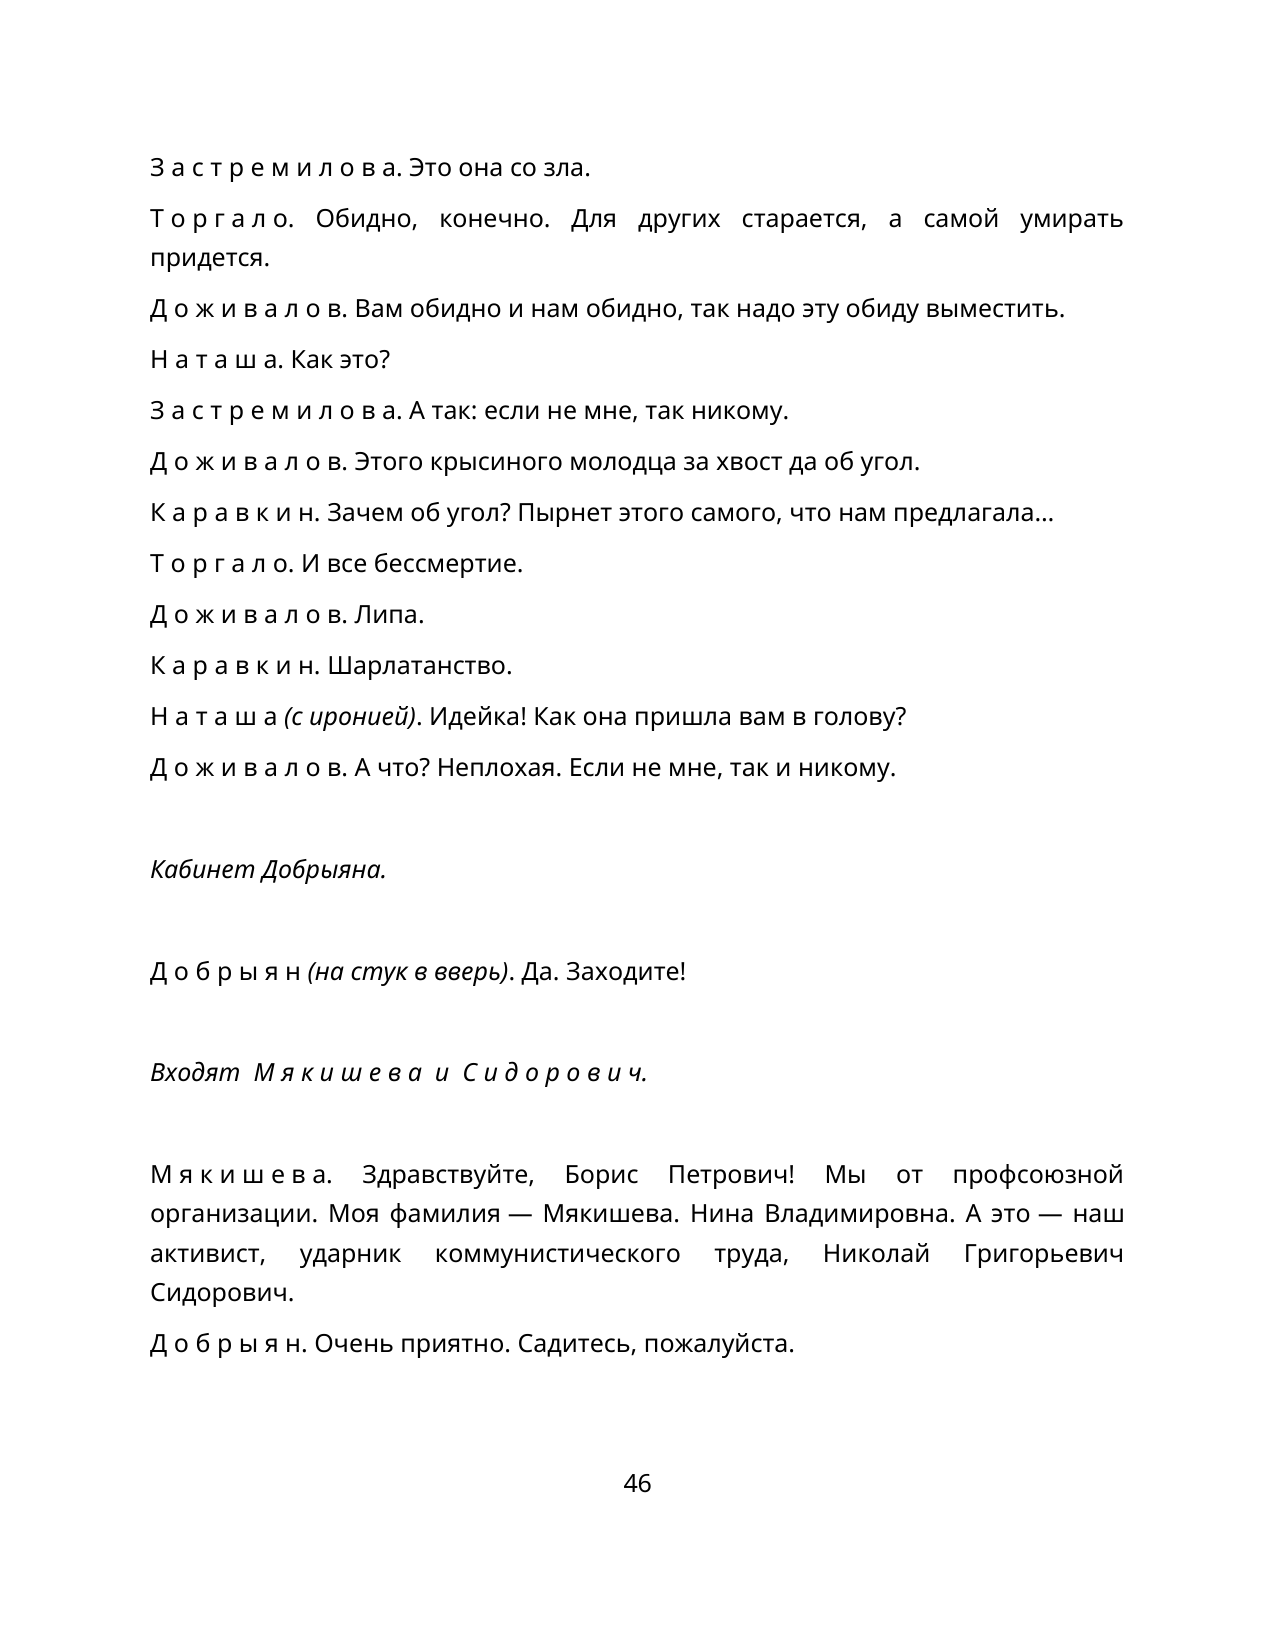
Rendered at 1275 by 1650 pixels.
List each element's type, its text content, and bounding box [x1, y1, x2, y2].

text З а с т р е м и л о в а. Это она со зла. [150, 150, 1125, 184]
text Д о ж и в а л о в. Этого крысиного молодца за хвост да об угол. [150, 444, 1125, 478]
text М я к и ш е в а. Здравствуйте, Борис Петрович! Мы от профсоюзной организации. Моя фамилия — Мякишева. Нина Владимировна. А это — наш активист, ударник коммунистического труда, Николай Григорьевич Сидорович. [150, 1157, 1125, 1308]
text К а р а в к и н. Шарлатанство. [150, 648, 1125, 682]
text Кабинет Добрыяна. [150, 851, 1125, 885]
text К а р а в к и н. Зачем об угол? Пырнет этого самого, что нам предлагала… [150, 495, 1125, 529]
text Т о р г а л о. И все бессмертие. [150, 546, 1125, 580]
text Д о ж и в а л о в. А что? Неплохая. Если не мне, так и никому. [150, 749, 1125, 783]
text Д о б р ы я н (на стук в вверь). Да. Заходите! [150, 953, 1125, 987]
text З а с т р е м и л о в а. А так: если не мне, так никому. [150, 393, 1125, 427]
text Н а т а ш а (с иронией). Идейка! Как она пришла вам в голову? [150, 698, 1125, 733]
text Т о р г а л о. Обидно, конечно. Для других старается, а самой умирать придется. [150, 201, 1125, 274]
text Д о б р ы я н. Очень приятно. Садитесь, пожалуйста. [150, 1325, 1125, 1359]
text Д о ж и в а л о в. Липа. [150, 597, 1125, 631]
text Н а т а ш а. Как это? [150, 342, 1125, 376]
text Д о ж и в а л о в. Вам обидно и нам обидно, так надо эту обиду выместить. [150, 291, 1125, 325]
text Входят М я к и ш е в а и С и д о р о в и ч. [150, 1055, 1125, 1089]
